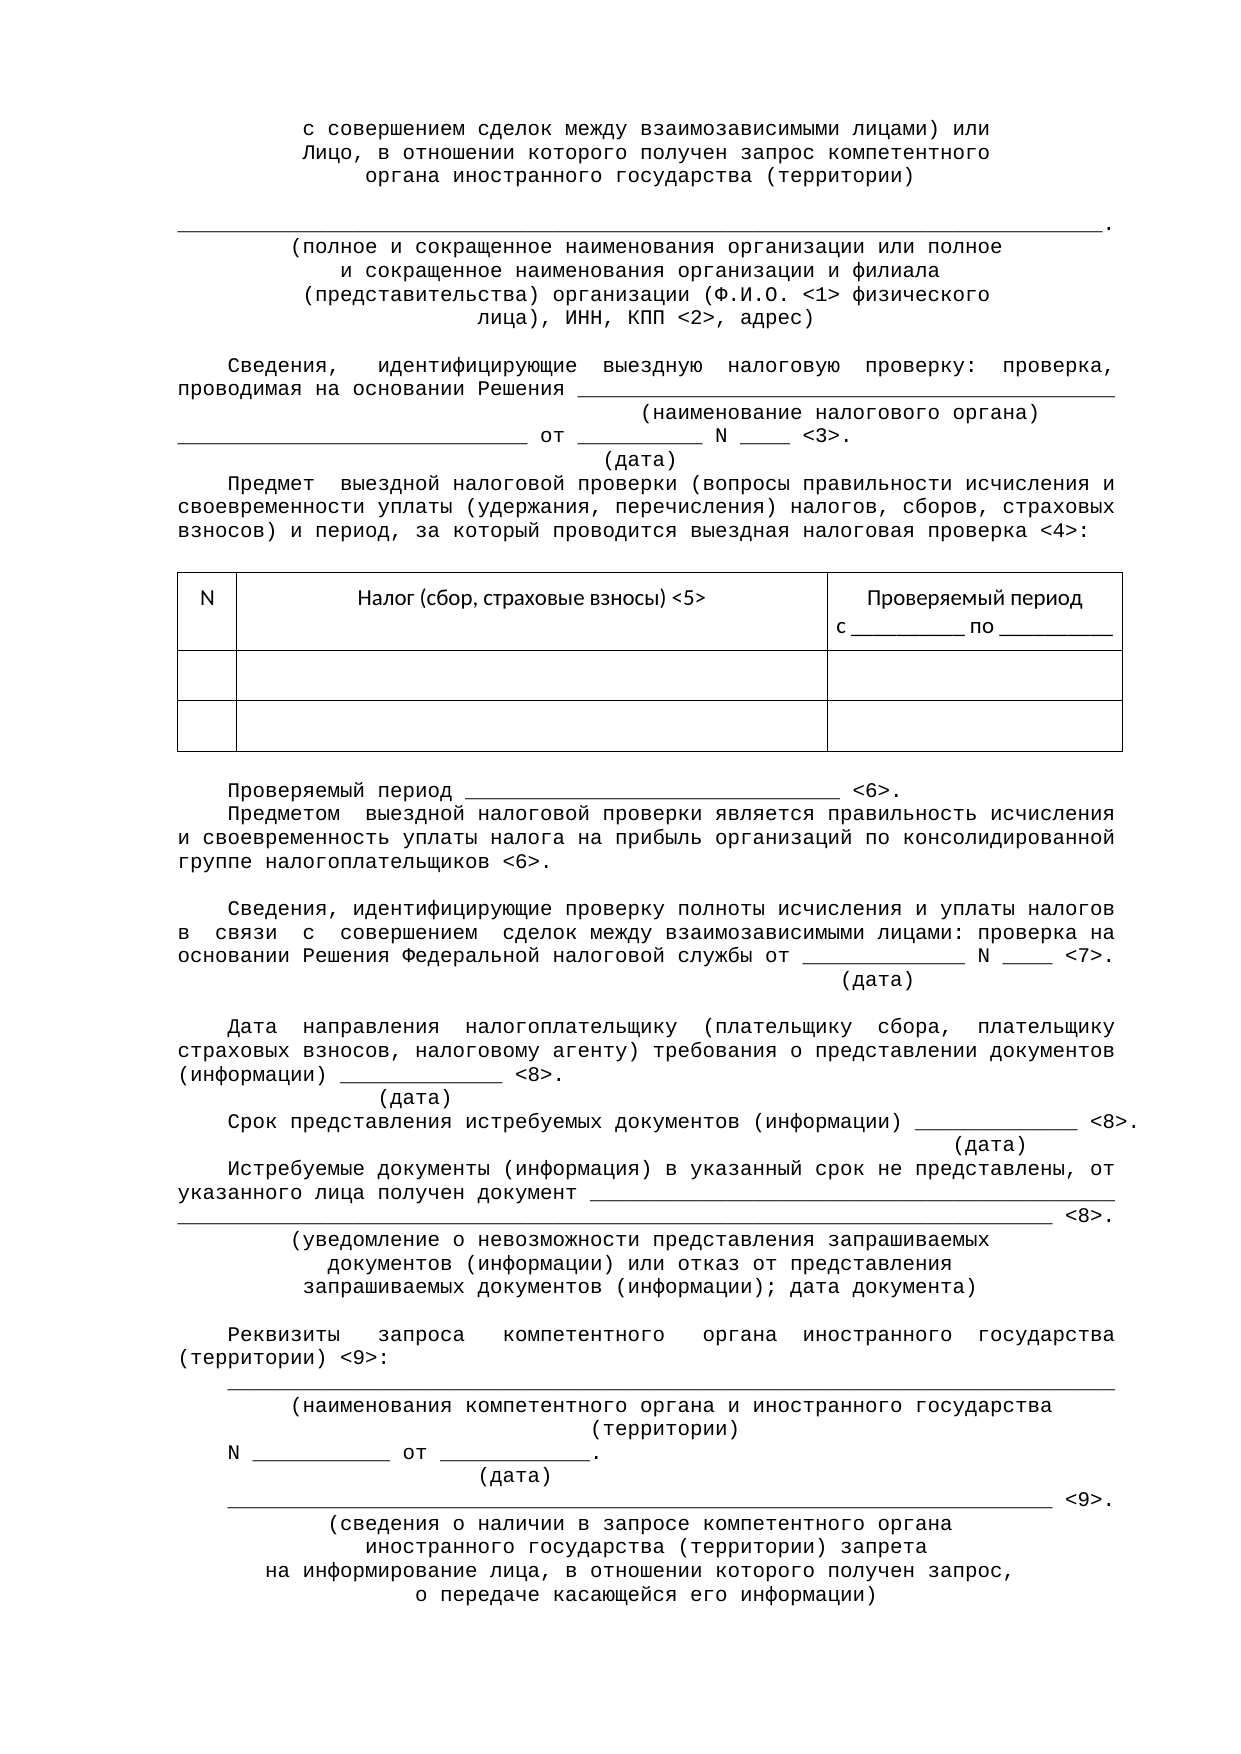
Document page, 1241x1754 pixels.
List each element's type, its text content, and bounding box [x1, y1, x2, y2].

text ______________________________________________________________________ <8>. [177, 1205, 1152, 1229]
text (дата) [177, 1134, 1152, 1158]
text страховых взносов, налоговому агенту) требования о представлении документов [177, 1040, 1152, 1063]
text запрашиваемых документов (информации); дата документа) [177, 1276, 1152, 1300]
text (дата) [177, 1087, 1152, 1111]
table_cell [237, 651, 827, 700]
text и сокращенное наименования организации и филиала [177, 260, 1152, 284]
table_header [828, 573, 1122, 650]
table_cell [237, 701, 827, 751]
text (представительства) организации (Ф.И.О. <1> физического [177, 284, 1152, 307]
text взносов) и период, за который проводится выездная налоговая проверка <4>: [177, 520, 1152, 544]
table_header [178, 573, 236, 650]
text _______________________________________________________________________ [177, 1371, 1152, 1394]
text группе налогоплательщиков <6>. [177, 851, 1152, 874]
text Реквизиты запроса компетентного органа иностранного государства [177, 1324, 1152, 1347]
text (территории) <9>: [177, 1347, 1152, 1371]
text Проверяемый период ______________________________ <6>. [177, 780, 1152, 803]
text иностранного государства (территории) запрета [177, 1536, 1152, 1560]
text (сведения о наличии в запросе компетентного органа [177, 1513, 1152, 1536]
text ____________________________ от __________ N ____ <3>. [177, 426, 1152, 449]
text (дата) [177, 969, 1152, 993]
text __________________________________________________________________________. [177, 213, 1152, 236]
text (информации) _____________ <8>. [177, 1063, 1152, 1087]
text и своевременность уплаты налога на прибыль организаций по консолидированной [177, 827, 1152, 851]
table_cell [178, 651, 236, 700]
text основании Решения Федеральной налоговой службы от _____________ N ____ <7>. [177, 945, 1152, 969]
text (наименование налогового органа) [177, 402, 1152, 426]
text (территории) [177, 1418, 1152, 1442]
text органа иностранного государства (территории) [177, 165, 1152, 189]
text Истребуемые документы (информация) в указанный срок не представлены, от [177, 1158, 1152, 1182]
text на информирование лица, в отношении которого получен запрос, [177, 1560, 1152, 1584]
text (полное и сокращенное наименования организации или полное [177, 236, 1152, 260]
text Сведения, идентифицирующие выездную налоговую проверку: проверка, [177, 354, 1152, 378]
text с совершением сделок между взаимозависимыми лицами) или [177, 118, 1152, 142]
text о передаче касающейся его информации) [177, 1584, 1152, 1607]
text своевременности уплаты (удержания, перечисления) налогов, сборов, страховых [177, 496, 1152, 520]
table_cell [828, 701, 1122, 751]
text лица), ИНН, КПП <2>, адрес) [177, 307, 1152, 331]
text Предмет выездной налоговой проверки (вопросы правильности исчисления и [177, 473, 1152, 496]
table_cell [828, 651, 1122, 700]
text проводимая на основании Решения ___________________________________________ [177, 378, 1152, 402]
text (дата) [177, 449, 1152, 473]
text в связи с совершением сделок между взаимозависимыми лицами: проверка на [177, 922, 1152, 945]
text Лицо, в отношении которого получен запрос компетентного [177, 142, 1152, 165]
text N ___________ от ____________. [177, 1442, 1152, 1466]
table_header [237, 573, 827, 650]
text (дата) [177, 1466, 1152, 1489]
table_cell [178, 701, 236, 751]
text Дата направления налогоплательщику (плательщику сбора, плательщику [177, 1016, 1152, 1040]
text (наименования компетентного органа и иностранного государства [177, 1394, 1152, 1418]
text Сведения, идентифицирующие проверку полноты исчисления и уплаты налогов [177, 898, 1152, 922]
text Срок представления истребуемых документов (информации) _____________ <8>. [177, 1111, 1152, 1134]
text документов (информации) или отказ от представления [177, 1253, 1152, 1276]
text (уведомление о невозможности представления запрашиваемых [177, 1229, 1152, 1253]
text __________________________________________________________________ <9>. [177, 1489, 1152, 1513]
text указанного лица получен документ __________________________________________ [177, 1182, 1152, 1205]
text Предметом выездной налоговой проверки является правильность исчисления [177, 803, 1152, 827]
